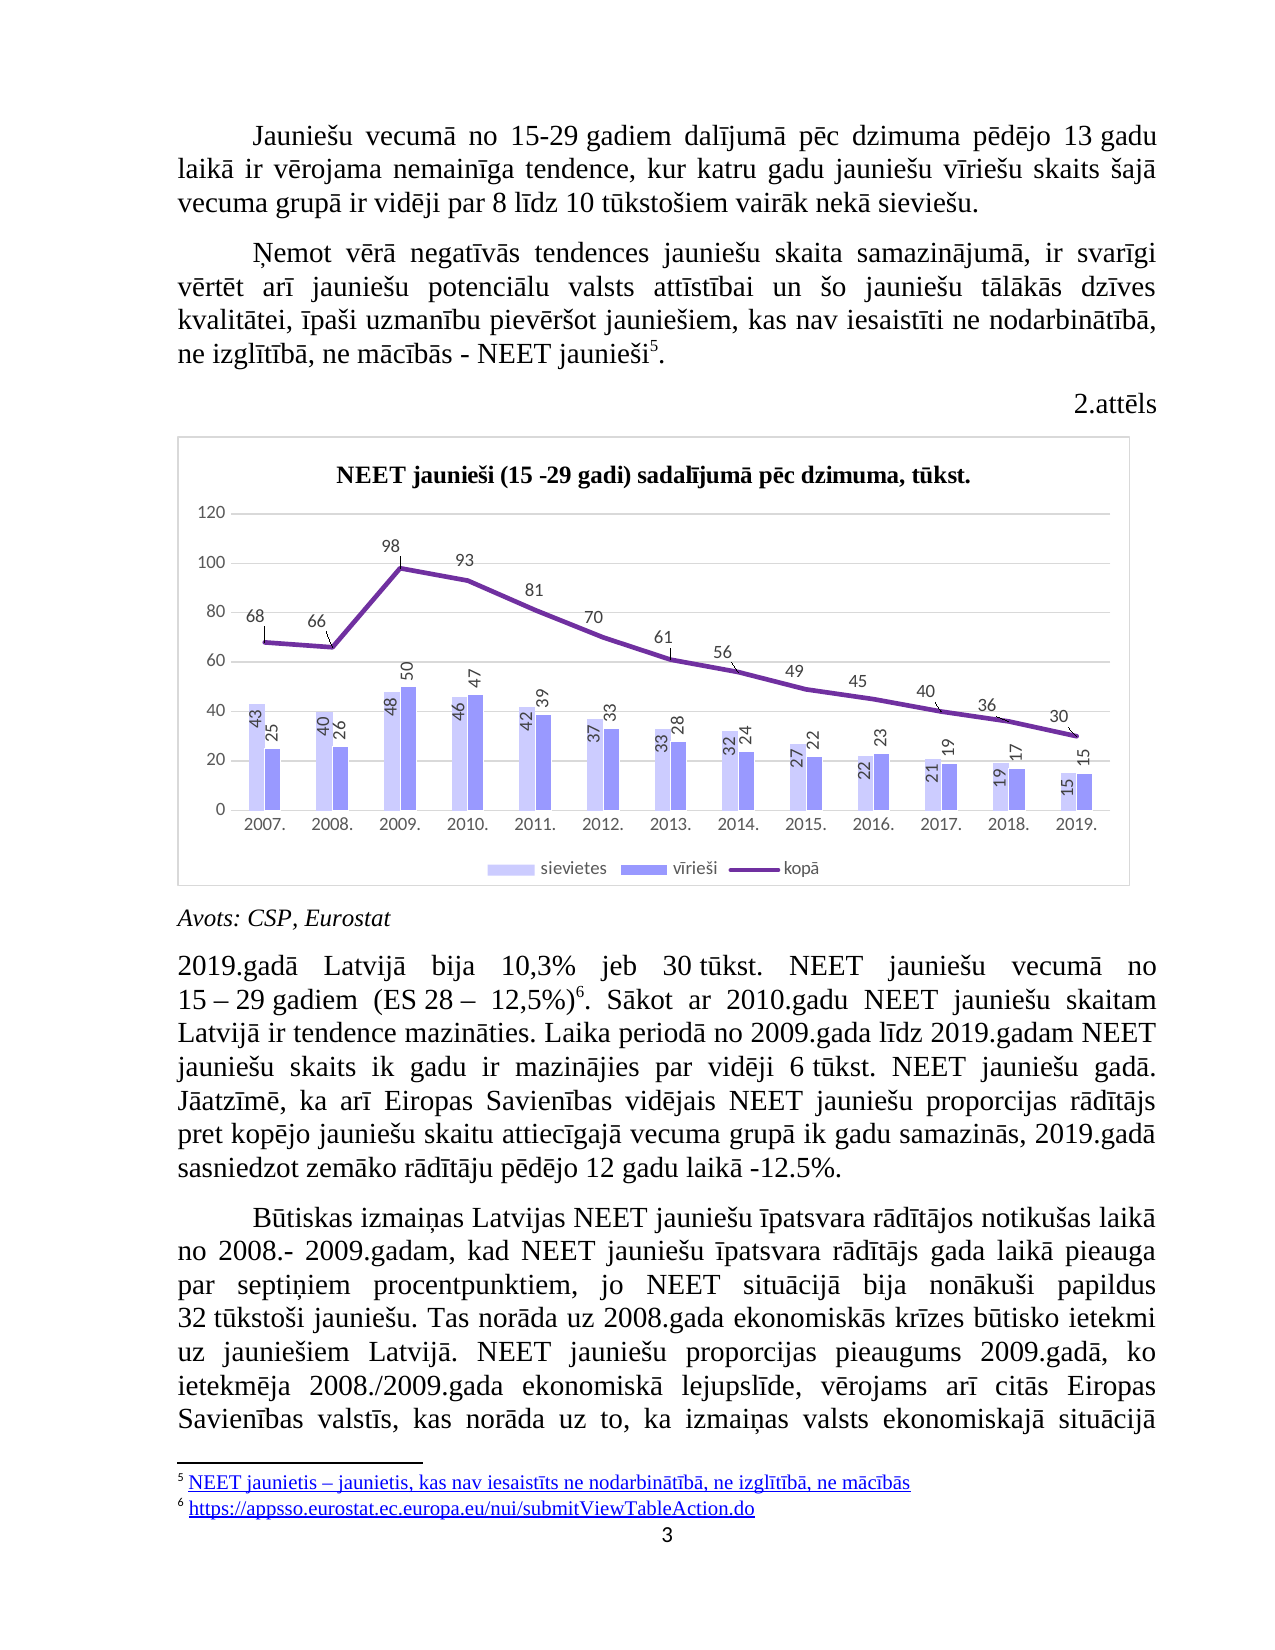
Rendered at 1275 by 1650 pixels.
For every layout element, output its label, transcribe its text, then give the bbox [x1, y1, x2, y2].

text Ņemot vērā negatīvās tendences jauniešu skaita samazinājumā, ir svarīgi vērtēt arī jauniešu potenciālu valsts attīstībai un šo jauniešu tālākās dzīves kvalitātei, īpaši uzmanību pievēršot jauniešiem, kas nav iesaistīti ne nodarbinātībā, ne izglītībā, ne mācībās - NEET jaunieši. [177, 235, 1157, 369]
text Jauniešu vecumā no 15-29 gadiem dalījumā pēc dzimuma pēdējo 13 gadu laikā ir vērojama nemainīga tendence, kur katru gadu jauniešu vīriešu skaits šajā vecuma grupā ir vidēji par 8 līdz 10 tūkstošiem vairāk nekā sieviešu. [177, 118, 1157, 219]
text 2.attēls [177, 386, 1157, 420]
text Avots: CSP, Eurostat [177, 903, 1157, 932]
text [177, 1200, 1157, 1435]
text 2019.gadā Latvijā bija 10,3% jeb 30 tūkst. NEET jauniešu vecumā no 15 – 29 gadiem (ES 28 – 12,5%). Sākot ar 2010.gadu NEET jauniešu skaitam Latvijā ir tendence mazināties. Laika periodā no 2009.gada līdz 2019.gadam NEET jauniešu skaits ik gadu ir mazinājies par vidēji 6 tūkst. NEET jauniešu gadā. Jāatzīmē, ka arī Eiropas Savienības vidējais NEET jauniešu proporcijas rādītājs pret kopējo jauniešu skaitu attiecīgajā vecuma grupā ik gadu samazinās, 2019.gadā sasniedzot zemāko rādītāju pēdējo 12 gadu laikā -12.5%. [177, 948, 1157, 1183]
